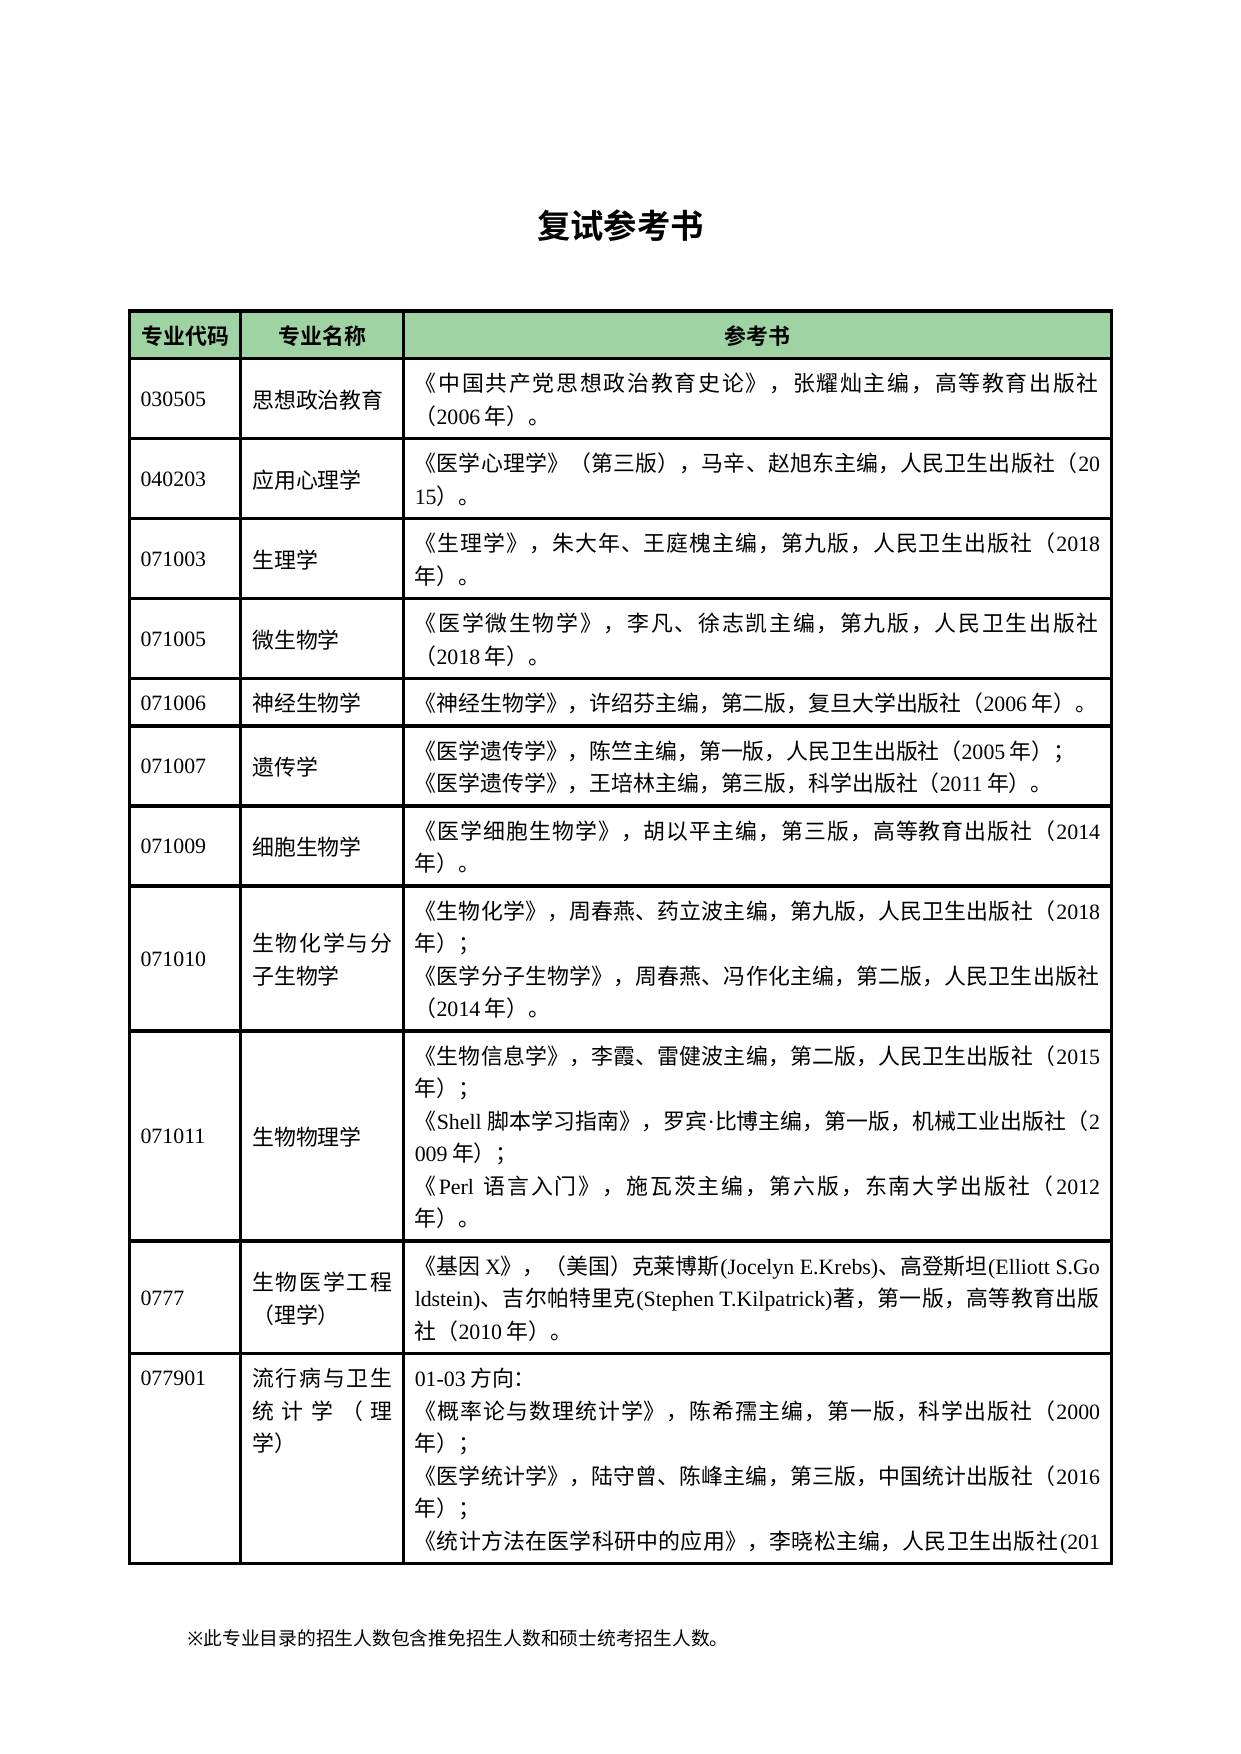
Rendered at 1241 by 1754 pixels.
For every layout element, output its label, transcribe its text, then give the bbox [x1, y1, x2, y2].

table_cell 神经生物学 [242, 680, 402, 724]
table_cell 思想政治教育 [242, 360, 402, 437]
table_cell 《中国共产党思想政治教育史论》，张耀灿主编，高等教育出版社（2006年）。 [405, 360, 1110, 437]
table_cell 《生物化学》，周春燕、药立波主编，第九版，人民卫生出版社（2018年）； 《医学分子生物学》，周春燕、冯作化主编，第二版，人民卫生出版社（2014年）。 [405, 888, 1110, 1029]
table_header 专业名称 [242, 313, 402, 357]
table_cell 细胞生物学 [242, 808, 402, 884]
table_header 专业代码 [131, 313, 239, 357]
table_cell 遗传学 [242, 728, 402, 804]
table_cell 077901 [131, 1355, 239, 1562]
table_cell 071005 [131, 600, 239, 677]
table_cell 《生理学》，朱大年、王庭槐主编，第九版，人民卫生出版社（2018年）。 [405, 520, 1110, 597]
table_cell 030505 [131, 360, 239, 437]
table_cell 《医学心理学》（第三版），马辛、赵旭东主编，人民卫生出版社（2015）。 [405, 440, 1110, 517]
table_cell 生物化学与分子生物学 [242, 888, 402, 1029]
table_cell 0777 [131, 1243, 239, 1352]
table_cell 《神经生物学》，许绍芬主编，第二版，复旦大学出版社（2006年）。 [405, 680, 1110, 724]
table_cell 生物医学工程（理学） [242, 1243, 402, 1352]
table_cell 071011 [131, 1033, 239, 1239]
table_cell 《基因X》，（美国）克莱博斯(Jocelyn E.Krebs)、高登斯坦(Elliott S.Goldstein)、吉尔帕特里克(Stephen T.Kilpatrick)著，第一版，高等教育出版社（2010年）。 [405, 1243, 1110, 1352]
table_cell 071009 [131, 808, 239, 884]
text 复试参考书 [187, 191, 1053, 256]
table_cell 生物物理学 [242, 1033, 402, 1239]
table_cell 071007 [131, 728, 239, 804]
table_cell 微生物学 [242, 600, 402, 677]
table_cell 071006 [131, 680, 239, 724]
table_cell 《医学微生物学》，李凡、徐志凯主编，第九版，人民卫生出版社（2018年）。 [405, 600, 1110, 677]
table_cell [405, 1355, 1110, 1562]
table_cell 流行病与卫生统计学（理学） [242, 1355, 402, 1562]
table_cell 生理学 [242, 520, 402, 597]
table_cell 071003 [131, 520, 239, 597]
table_cell 《生物信息学》，李霞、雷健波主编，第二版，人民卫生出版社（2015年）； 《Shell 脚本学习指南》，罗宾·比博主编，第一版，机械工业出版社（2009年）； 《Perl 语言入门》，施瓦茨主编，第六版，东南大学出版社（2012年）。 [405, 1033, 1110, 1239]
table_cell 071010 [131, 888, 239, 1029]
table_header 参考书 [405, 313, 1110, 357]
table_cell 040203 [131, 440, 239, 517]
table_cell 《医学遗传学》，陈竺主编，第一版，人民卫生出版社（2005年）； 《医学遗传学》，王培林主编，第三版，科学出版社（2011年）。 [405, 728, 1110, 804]
table_cell 应用心理学 [242, 440, 402, 517]
table_cell 《医学细胞生物学》，胡以平主编，第三版，高等教育出版社（2014年）。 [405, 808, 1110, 884]
